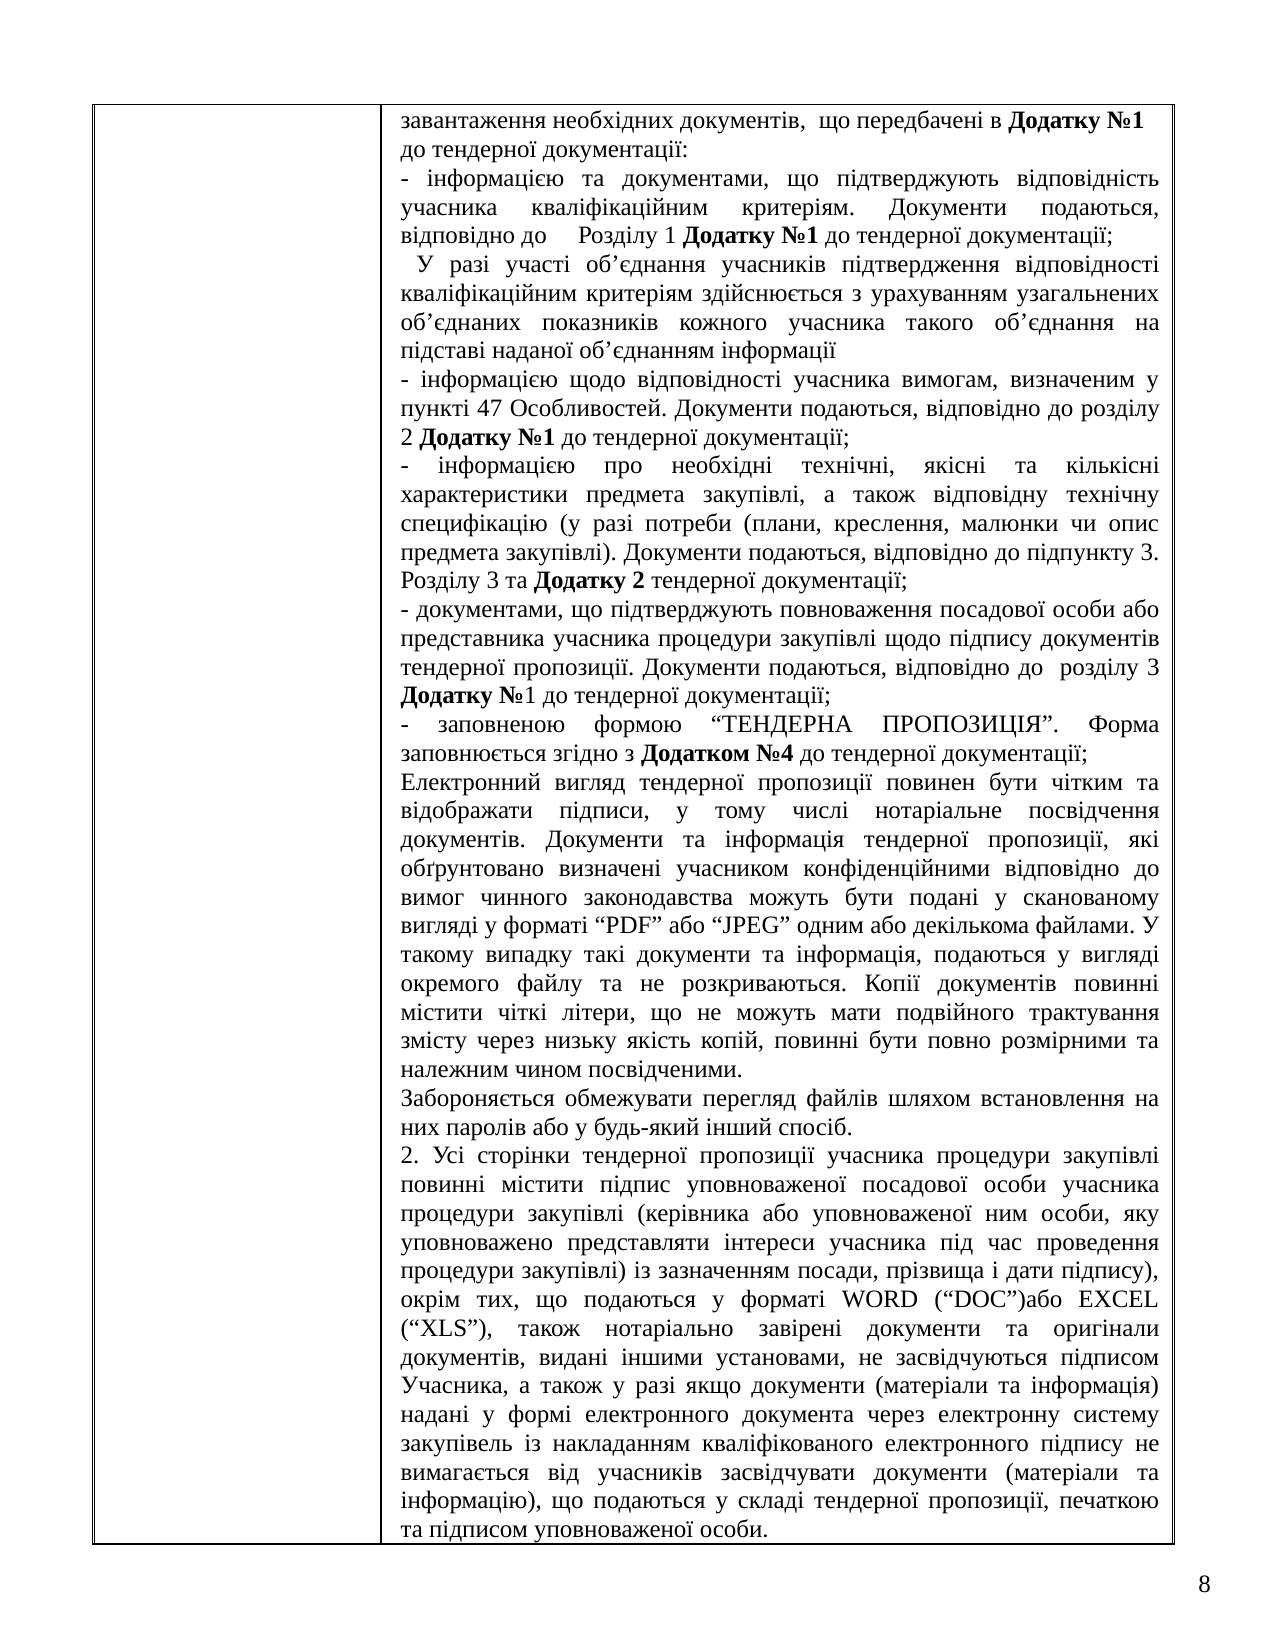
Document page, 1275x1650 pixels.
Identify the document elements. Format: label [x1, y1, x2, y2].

table_cell [95, 105, 380, 1543]
table_cell [382, 105, 1172, 1543]
